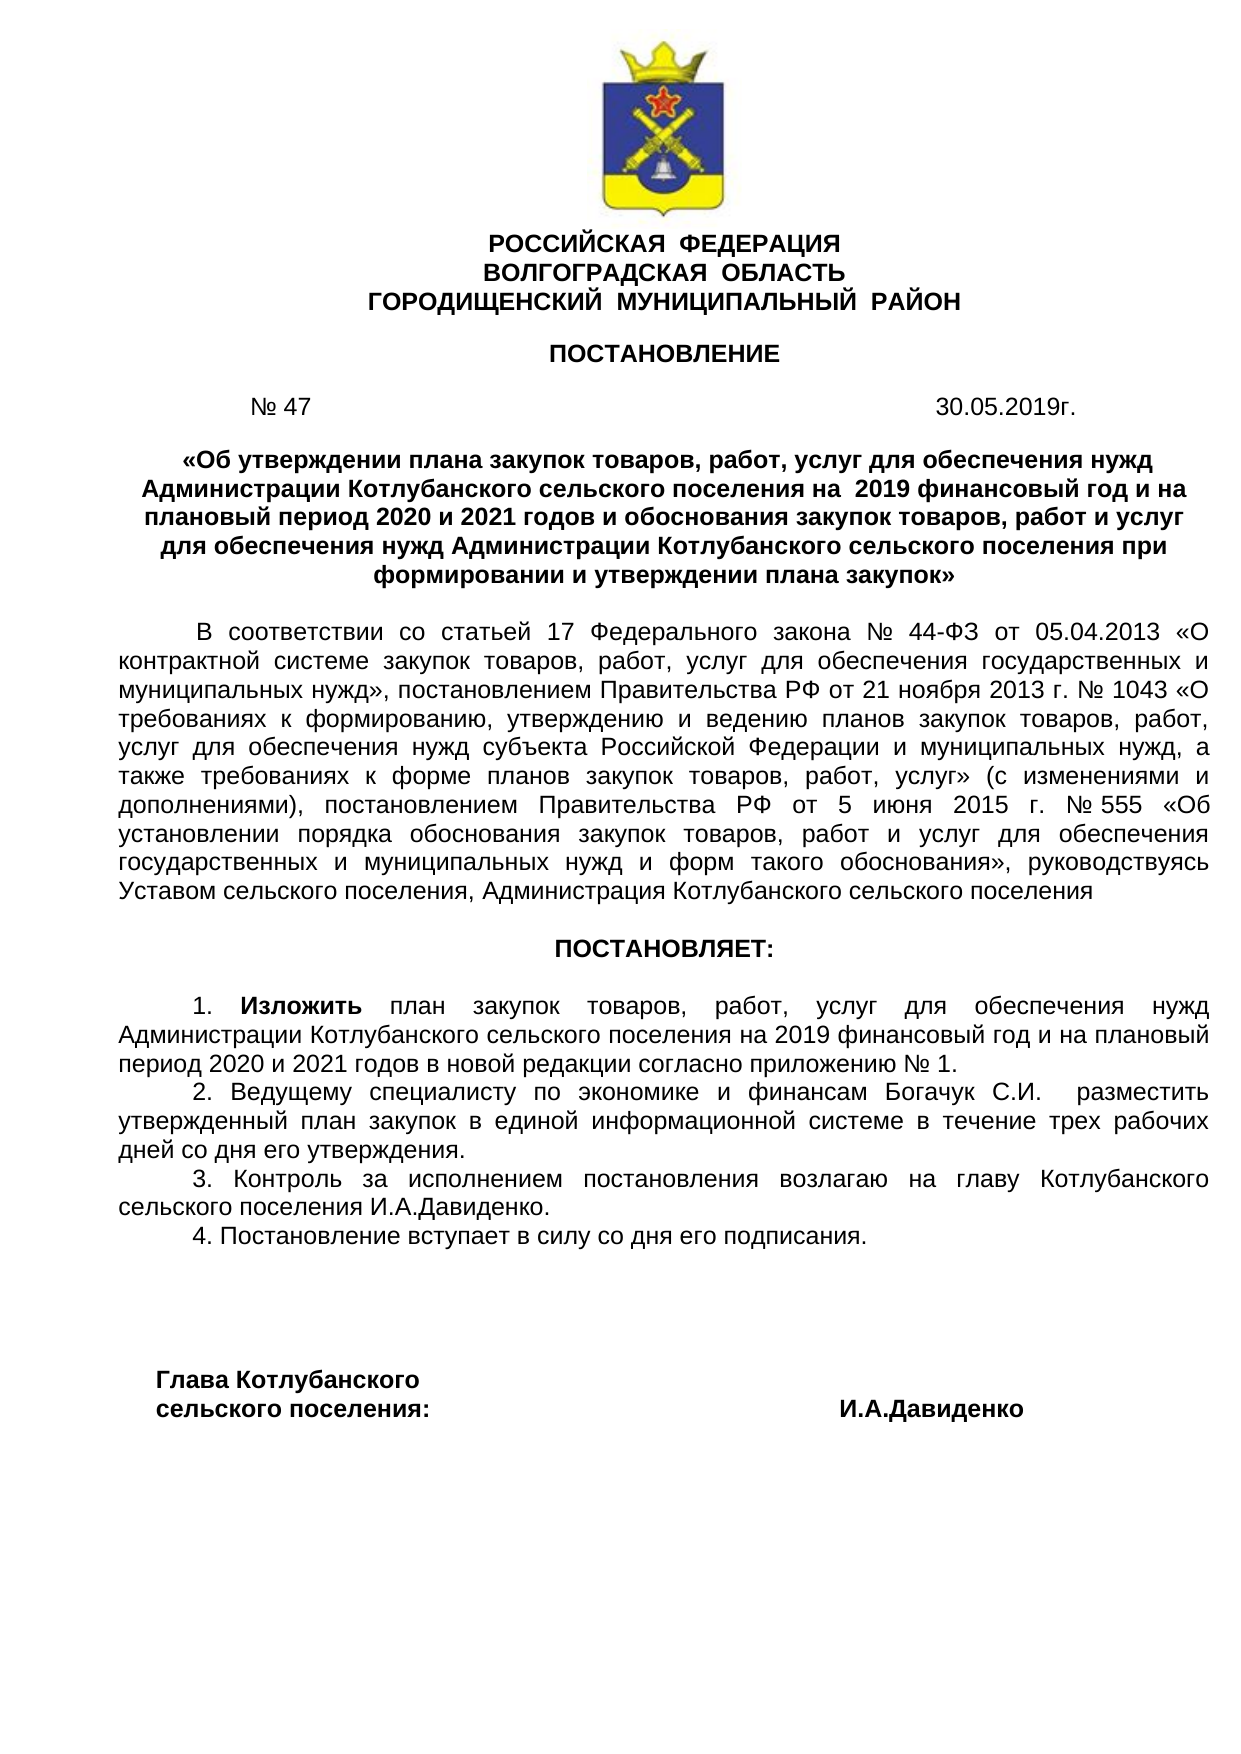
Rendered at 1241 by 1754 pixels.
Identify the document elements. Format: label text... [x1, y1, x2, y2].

text Глава Котлубанского [156, 1365, 1211, 1394]
text 4. Постановление вступает в силу со дня его подписания. [118, 1221, 1211, 1250]
text 1. Изложить план закупок товаров, работ, услуг для обеспечения нужд Администрации Котлубанского сельского поселения на 2019 финансовый год и на плановый период 2020 и 2021 годов в новой редакции согласно приложению № 1. [118, 991, 1211, 1077]
picture [587, 29, 742, 229]
text 2. Ведущему специалисту по экономике и финансам Богачук С.И. разместить утвержденный план закупок в единой информационной системе в течение трех рабочих дней со дня его утверждения. [118, 1077, 1211, 1164]
text ПОСТАНОВЛЕНИЕ [118, 339, 1211, 368]
text В соответствии со статьей 17 Федерального закона № 44-ФЗ от 05.04.2013 «О контрактной системе закупок товаров, работ, услуг для обеспечения государственных и муниципальных нужд», постановлением Правительства РФ от 21 ноября 2013 г. № 1043 «О требованиях к формированию, утверждению и ведению планов закупок товаров, работ, услуг для обеспечения нужд субъекта Российской Федерации и муниципальных нужд, а также требованиях к форме планов закупок товаров, работ, услуг» (с изменениями и дополнениями), постановлением Правительства РФ от 5 июня 2015 г. № 555 «Об установлении порядка обоснования закупок товаров, работ и услуг для обеспечения государственных и муниципальных нужд и форм такого обоснования», руководствуясь Уставом сельского поселения, Администрация Котлубанского сельского поселения [118, 617, 1211, 704]
text РОССИЙСКАЯ ФЕДЕРАЦИЯ [118, 229, 1211, 258]
text № 47 30.05.2019г. [118, 392, 1211, 421]
text ПОСТАНОВЛЯЕТ: [118, 934, 1211, 962]
text ВОЛГОГРАДСКАЯ ОБЛАСТЬ [118, 258, 1211, 286]
text сельского поселения: И.А.Давиденко [156, 1394, 1211, 1422]
text «Об утверждении плана закупок товаров, работ, услуг для обеспечения нужд Администрации Котлубанского сельского поселения на 2019 финансовый год и на плановый период 2020 и 2021 годов и обоснования закупок товаров, работ и услуг для обеспечения нужд Администрации Котлубанского сельского поселения при формировании и утверждении плана закупок» [118, 445, 1211, 589]
text ГОРОДИЩЕНСКИЙ МУНИЦИПАЛЬНЫЙ РАЙОН [118, 286, 1211, 315]
text 3. Контроль за исполнением постановления возлагаю на главу Котлубанского сельского поселения И.А.Давиденко. [118, 1164, 1211, 1221]
